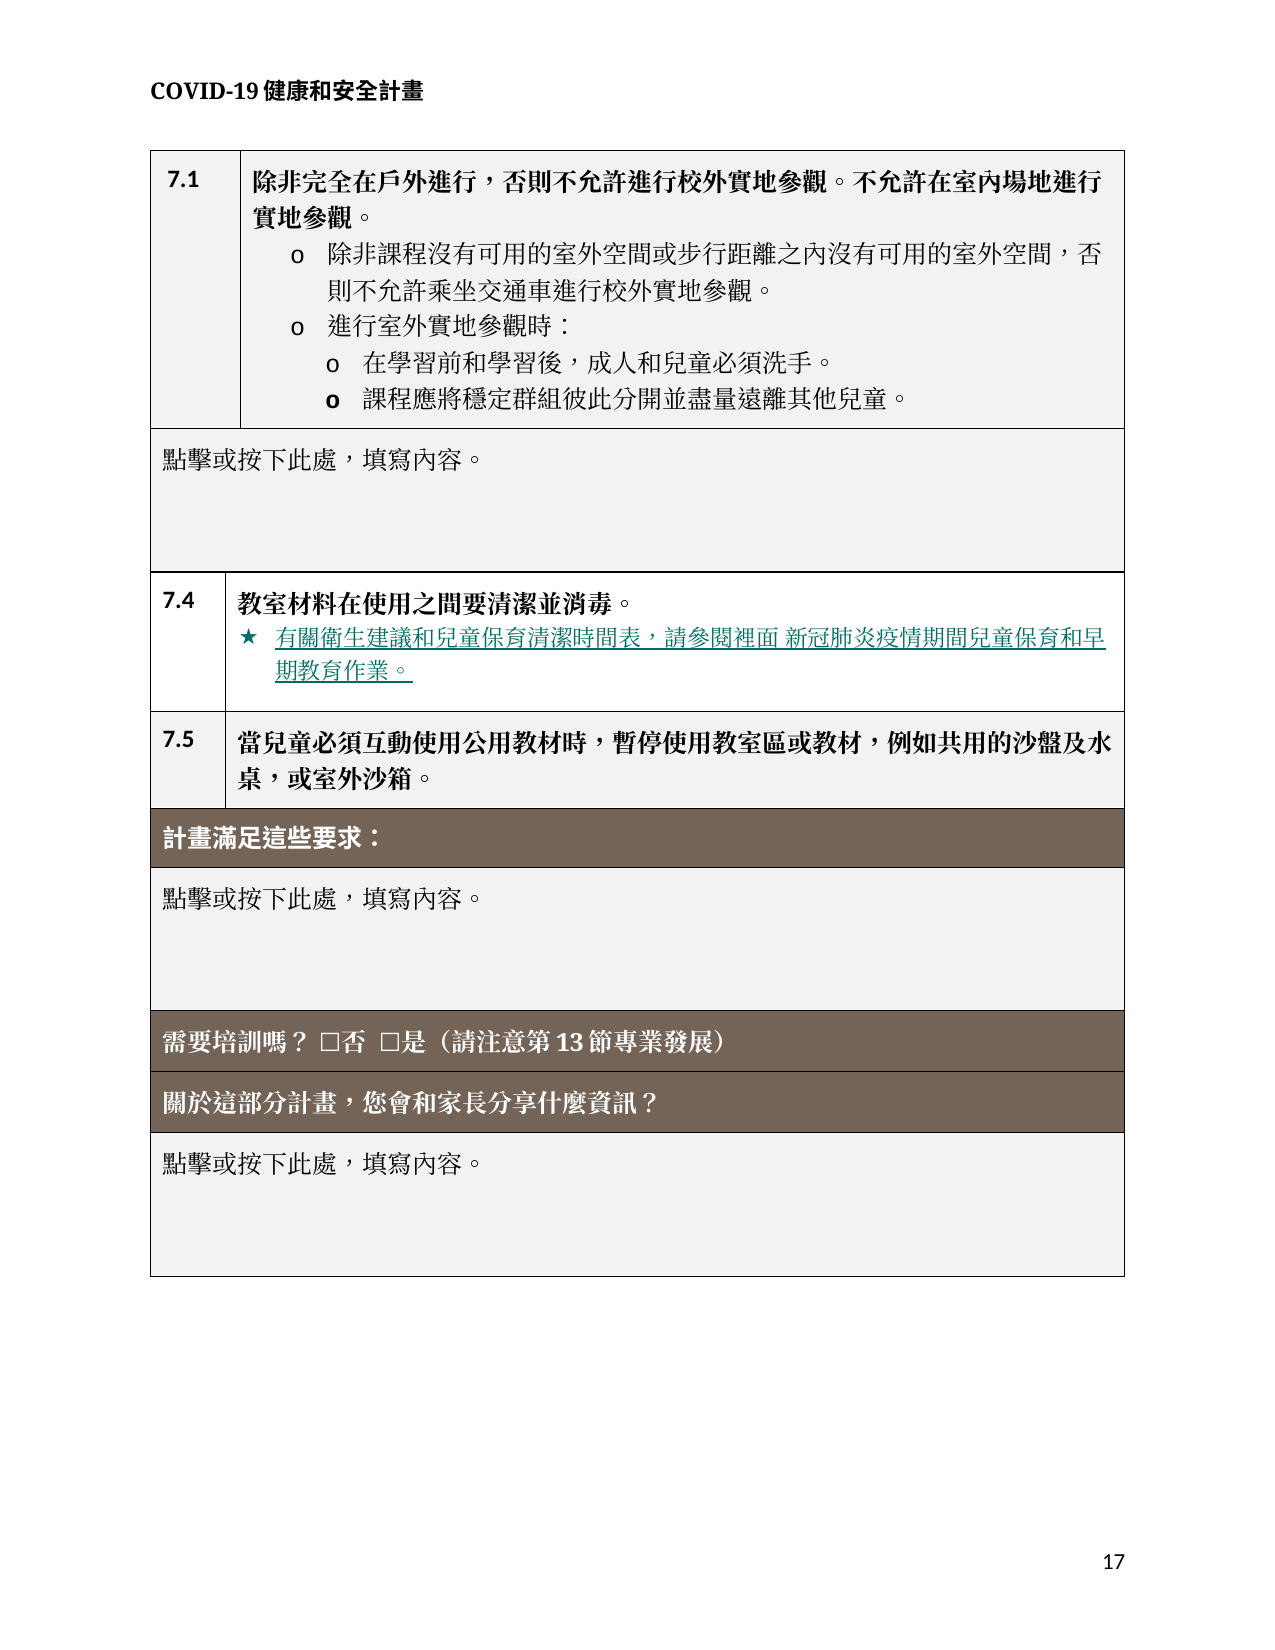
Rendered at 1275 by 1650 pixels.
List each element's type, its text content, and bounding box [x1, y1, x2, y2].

table_cell 關於這部分計畫，您會和家長分享什麼資訊？ [151, 1072, 1124, 1132]
table_cell 需要培訓嗎？ 否 是（請注意第13節專業發展） [151, 1011, 1124, 1071]
table_cell [151, 868, 1124, 1010]
table_cell 教室材料在使用之間要清潔並消毒。 有關衛生建議和兒童保育清潔時間表，請參閱裡面 新冠肺炎疫情期間兒童保育和早期教育作業。 [226, 573, 1124, 711]
table_header 7.1 [151, 151, 240, 428]
table_cell [151, 1133, 1124, 1276]
table_cell [151, 429, 1124, 571]
table_header 除非完全在戶外進行，否則不允許進行校外實地參觀。不允許在室內場地進行實地參觀。 除非課程沒有可用的室外空間或步行距離之內沒有可用的室外空間，否則不允許乘坐交通車進行校外實地參觀。 進行室外實地參觀時： 在學習前和學習後，成人和兒童必須洗手。 課程應將穩定群組彼此分開並盡量遠離其他兒童。 [241, 151, 1124, 428]
table_cell 7.5 [151, 712, 225, 807]
table_cell 7.4 [151, 573, 225, 711]
table_cell 當兒童必須互動使用公用教材時，暫停使用教室區或教材，例如共用的沙盤及水桌，或室外沙箱。 [226, 712, 1124, 807]
table_cell 計畫滿足這些要求： [151, 809, 1124, 867]
